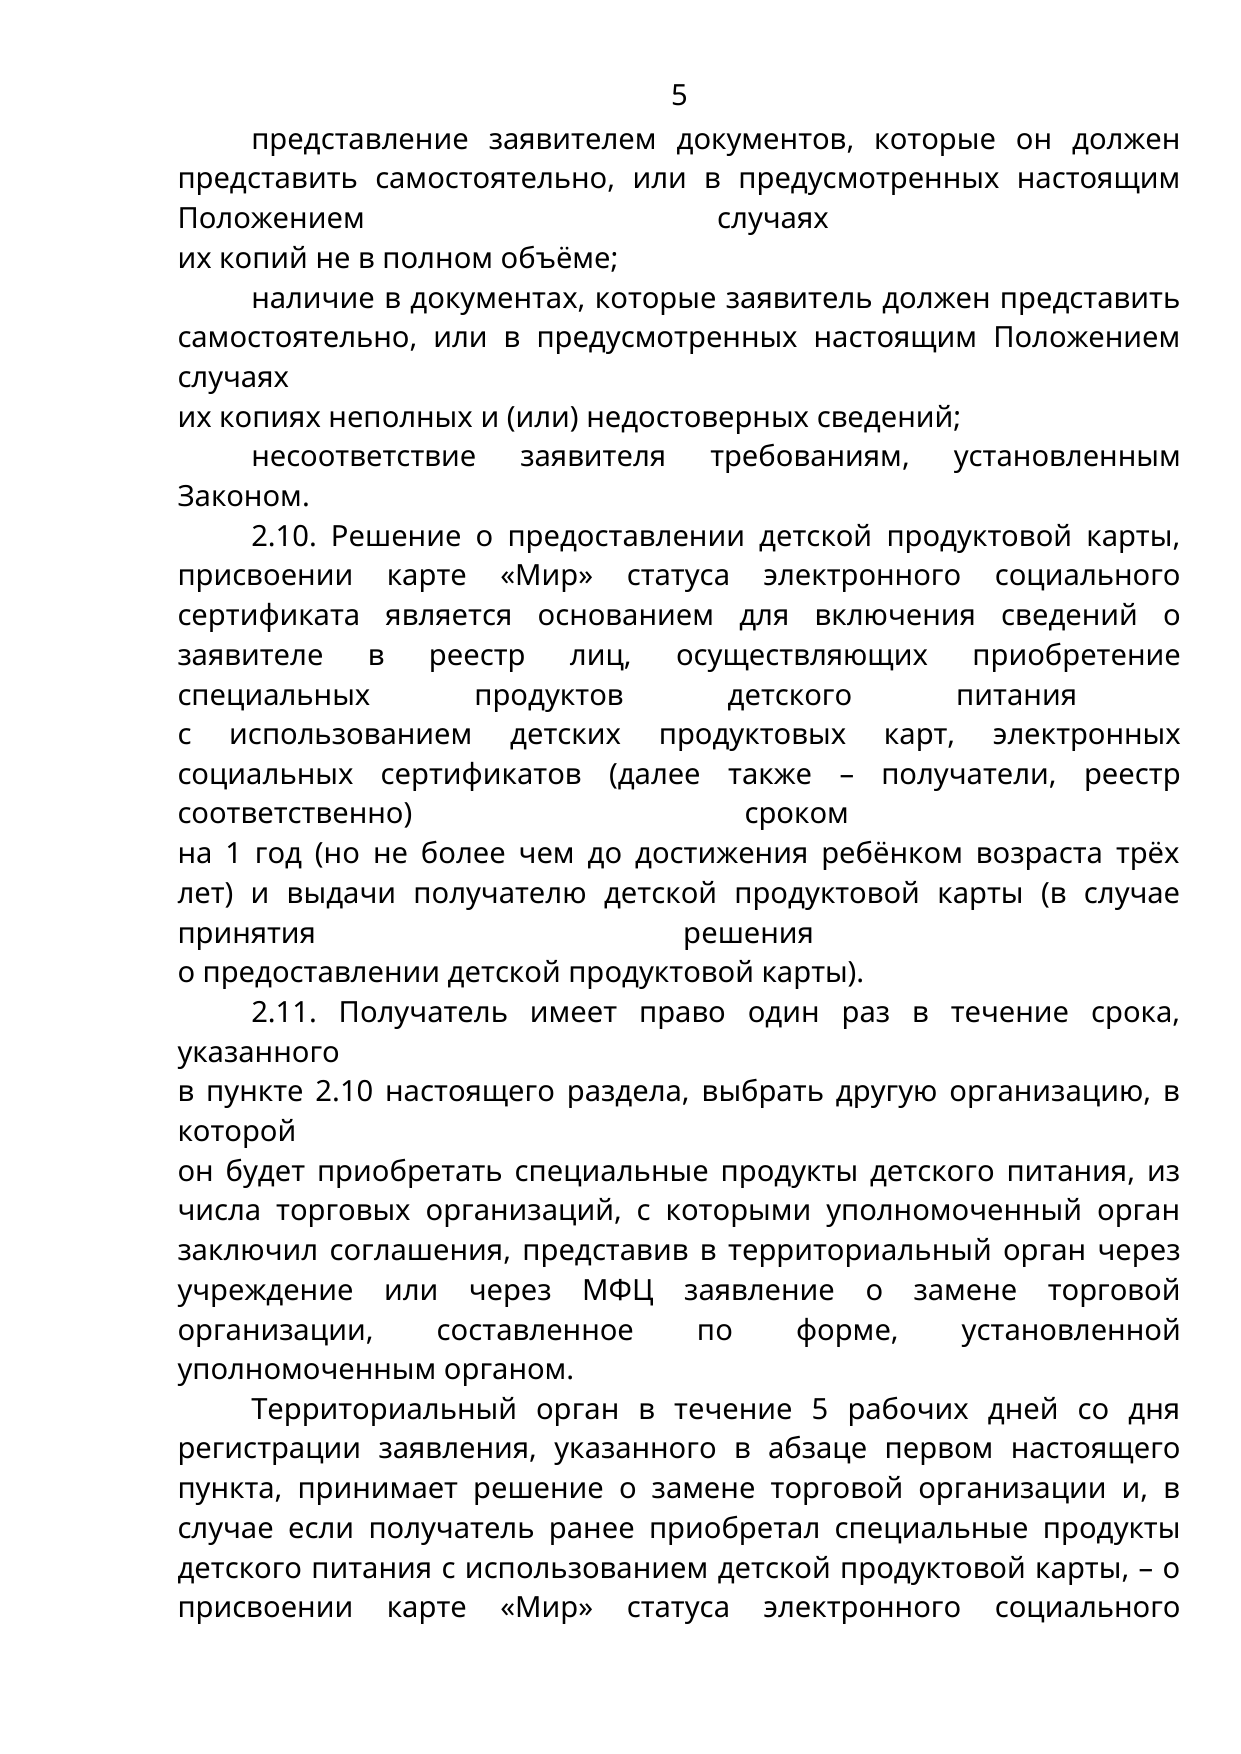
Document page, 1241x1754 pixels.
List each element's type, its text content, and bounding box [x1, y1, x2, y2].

text 2.10. Решение о предоставлении детской продуктовой карты, присвоении карте «Мир» статуса электронного социального сертификата является основанием для включения сведений о заявителе в реестр лиц, осуществляющих приобретение специальных продуктов детского питания с использованием детских продуктовых карт, электронных социальных сертификатов (далее также – получатели, реестр соответственно) сроком на 1 год (но не более чем до достижения ребёнком возраста трёх лет) и выдачи получателю детской продуктовой карты (в случае принятия решения о предоставлении детской продуктовой карты). [177, 515, 1181, 991]
text 2.11. Получатель имеет право один раз в течение срока, указанного в пункте 2.10 настоящего раздела, выбрать другую организацию, в которой он будет приобретать специальные продукты детского питания, из числа торговых организаций, с которыми уполномоченный орган заключил соглашения, представив в территориальный орган через учреждение или через МФЦ заявление о замене торговой организации, составленное по форме, установленной уполномоченным органом. [177, 991, 1181, 1388]
text наличие в документах, которые заявитель должен представить самостоятельно, или в предусмотренных настоящим Положением случаях их копиях неполных и (или) недостоверных сведений; [177, 277, 1181, 436]
text представление заявителем документов, которые он должен представить самостоятельно, или в предусмотренных настоящим Положением случаях их копий не в полном объёме; [177, 118, 1181, 277]
text несоответствие заявителя требованиям, установленным Законом. [177, 436, 1181, 515]
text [177, 1388, 1181, 1626]
